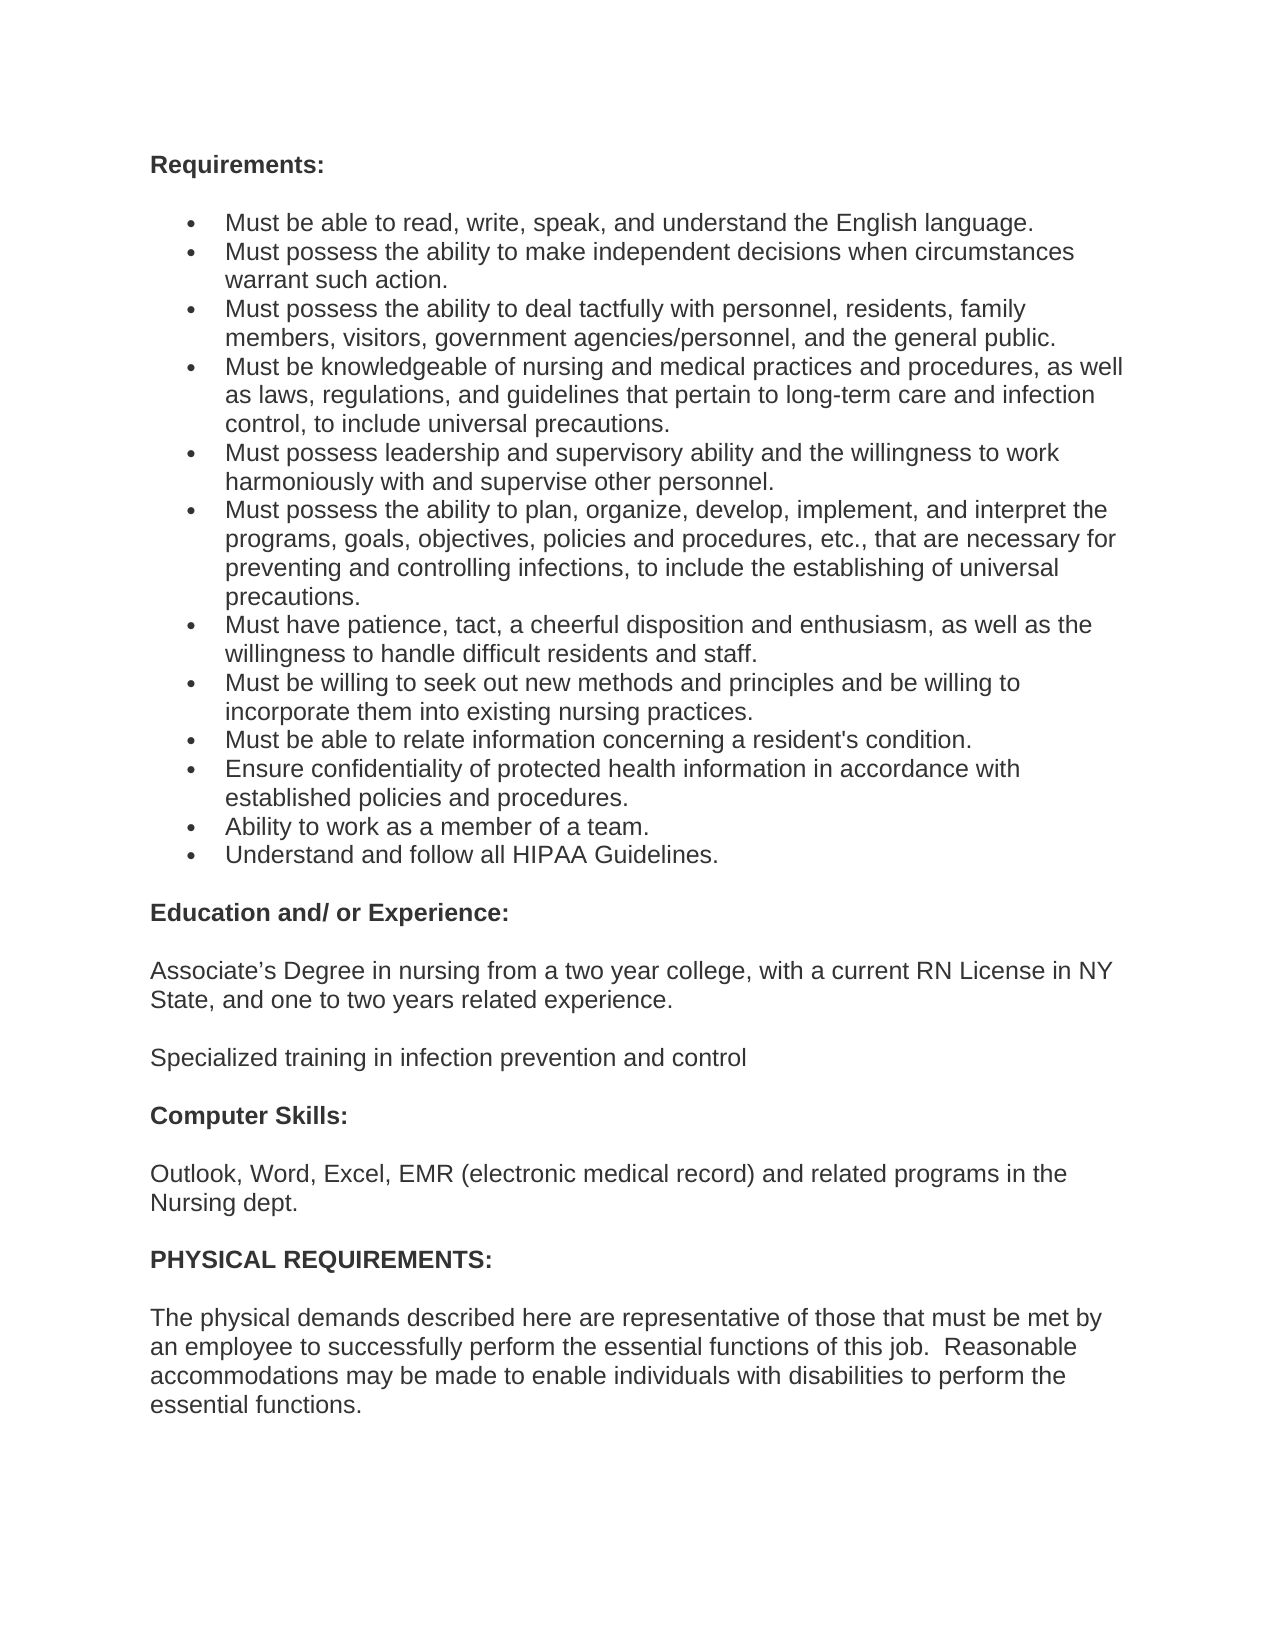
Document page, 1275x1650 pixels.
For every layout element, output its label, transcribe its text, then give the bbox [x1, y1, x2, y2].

text PHYSICAL REQUIREMENTS: [150, 1245, 1125, 1274]
text Associate’s Degree in nursing from a two year college, with a current RN License in NY State, and one to two years related experience. [150, 956, 1125, 1014]
text The physical demands described here are representative of those that must be met by an employee to successfully perform the essential functions of this job. Reasonable accommodations may be made to enable individuals with disabilities to perform the essential functions. [150, 1303, 1125, 1418]
list Understand and follow all HIPAA Guidelines. [187, 840, 1125, 869]
list Must be knowledgeable of nursing and medical practices and procedures, as well as laws, regulations, and guidelines that pertain to long-term care and infection control, to include universal precautions. [187, 352, 1125, 438]
text Education and/ or Experience: [150, 898, 1125, 927]
list Must possess the ability to plan, organize, develop, implement, and interpret the programs, goals, objectives, policies and procedures, etc., that are necessary for preventing and controlling infections, to include the establishing of universal precautions. [187, 495, 1125, 610]
list Must be willing to seek out new methods and principles and be willing to incorporate them into existing nursing practices. [187, 668, 1125, 725]
list Ability to work as a member of a team. [187, 812, 1125, 840]
list Must possess the ability to deal tactfully with personnel, residents, family members, visitors, government agencies/personnel, and the general public. [187, 294, 1125, 352]
text Computer Skills: [150, 1101, 1125, 1129]
list Must possess the ability to make independent decisions when circumstances warrant such action. [187, 237, 1125, 294]
list Ensure confidentiality of protected health information in accordance with established policies and procedures. [187, 754, 1125, 812]
list Must be able to read, write, speak, and understand the English language. [187, 208, 1125, 237]
list Must have patience, tact, a cheerful disposition and enthusiasm, as well as the willingness to handle difficult residents and staff. [187, 610, 1125, 668]
text Requirements: [150, 150, 1125, 179]
text Specialized training in infection prevention and control [150, 1043, 1125, 1072]
list Must be able to relate information concerning a resident's condition. [187, 725, 1125, 754]
list Must possess leadership and supervisory ability and the willingness to work harmoniously with and supervise other personnel. [187, 438, 1125, 495]
text Outlook, Word, Excel, EMR (electronic medical record) and related programs in the Nursing dept. [150, 1159, 1125, 1216]
